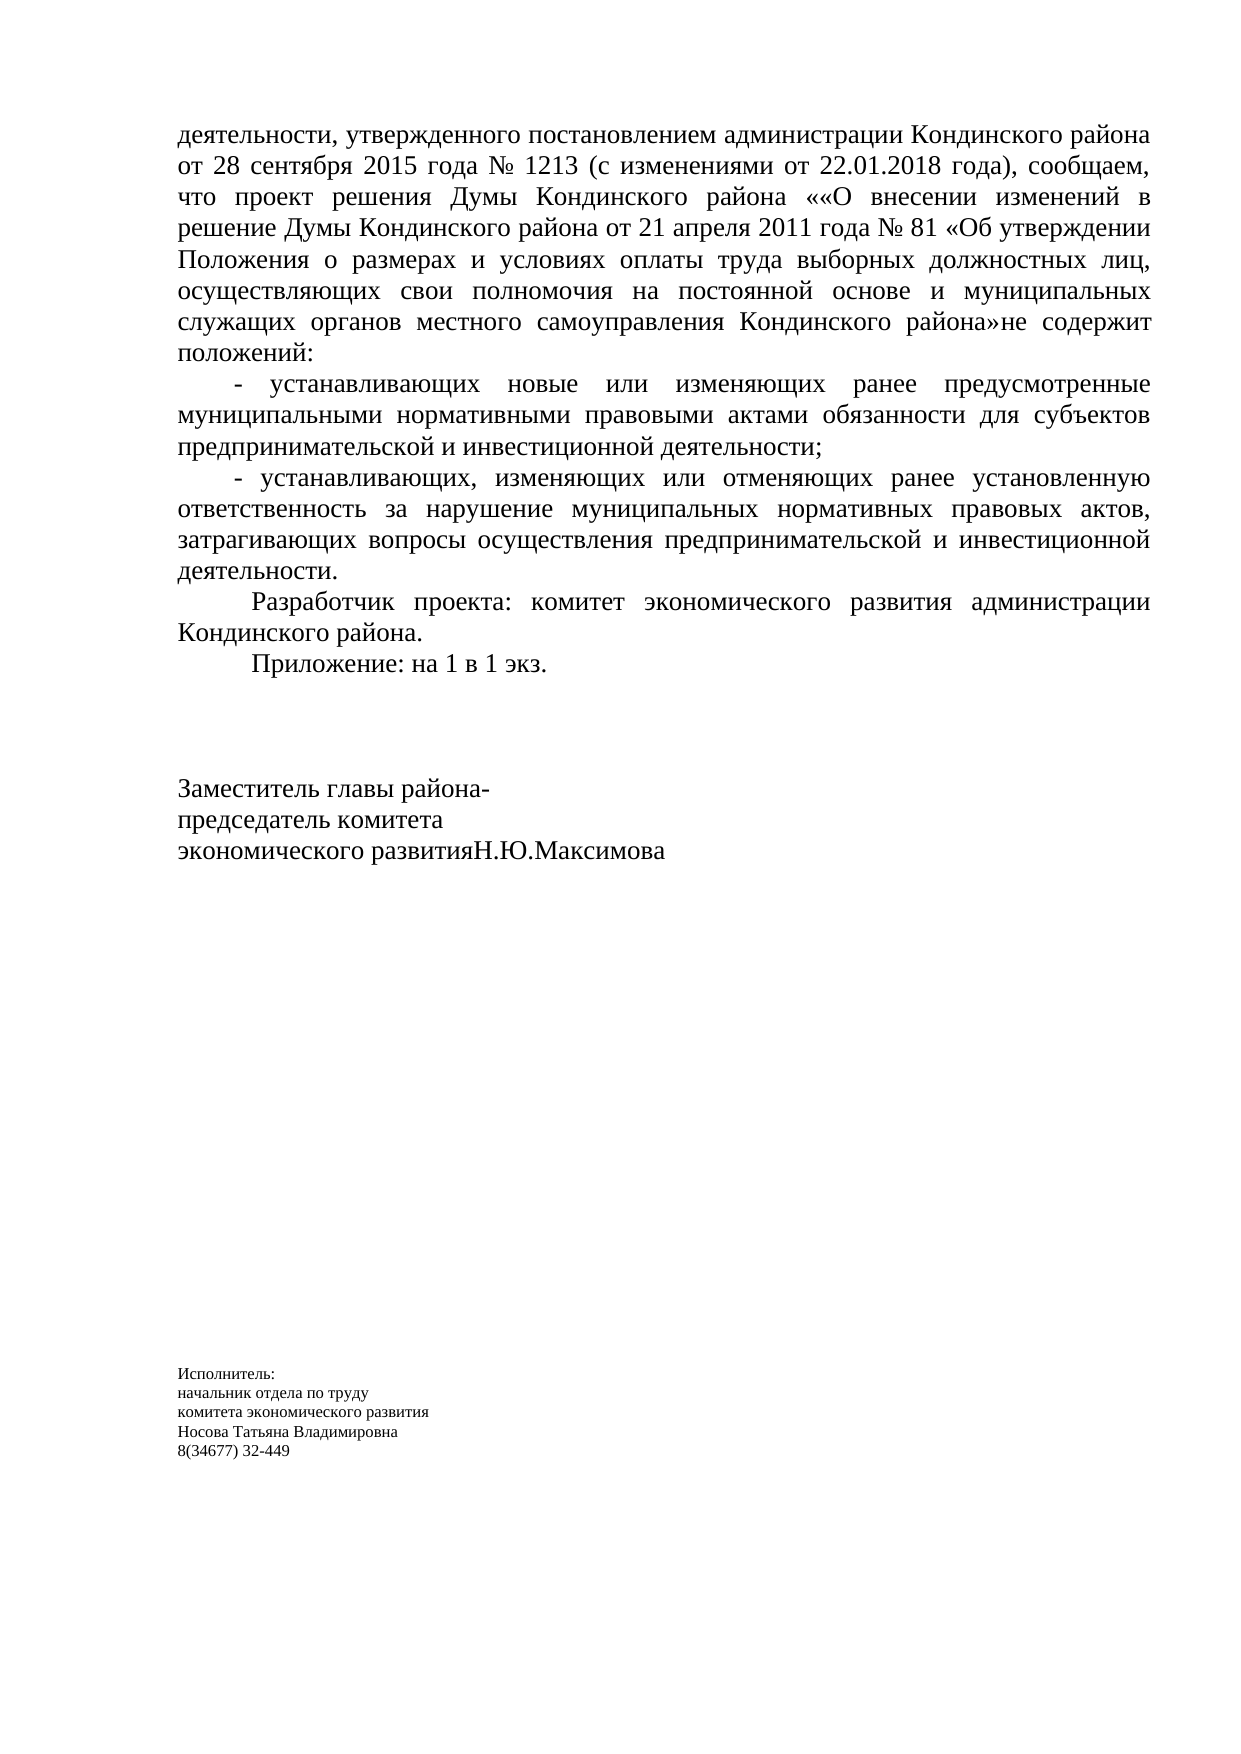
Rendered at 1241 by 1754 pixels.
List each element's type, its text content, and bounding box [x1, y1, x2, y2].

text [177, 118, 1152, 367]
text комитета экономического развития [177, 1402, 1152, 1421]
text Носова Татьяна Владимировна [177, 1421, 1152, 1441]
text 8(34677) 32-449 [177, 1441, 1152, 1460]
text - устанавливающих новые или изменяющих ранее предусмотренные муниципальными нормативными правовыми актами обязанности для субъектов предпринимательской и инвестиционной деятельности; [177, 367, 1152, 461]
text Приложение: на 1 в 1 экз. [177, 648, 1152, 679]
text Исполнитель: [177, 1364, 1152, 1383]
text начальник отдела по труду [177, 1383, 1152, 1402]
text - устанавливающих, изменяющих или отменяющих ранее установленную ответственность за нарушение муниципальных нормативных правовых актов, затрагивающих вопросы осуществления предпринимательской и инвестиционной деятельности. [177, 461, 1152, 585]
text Заместитель главы района- [177, 772, 1152, 803]
text председатель комитета [177, 803, 1152, 834]
text экономического развитияН.Ю.Максимова [177, 834, 1152, 866]
text Разработчик проекта: комитет экономического развития администрации Кондинского района. [177, 585, 1152, 648]
